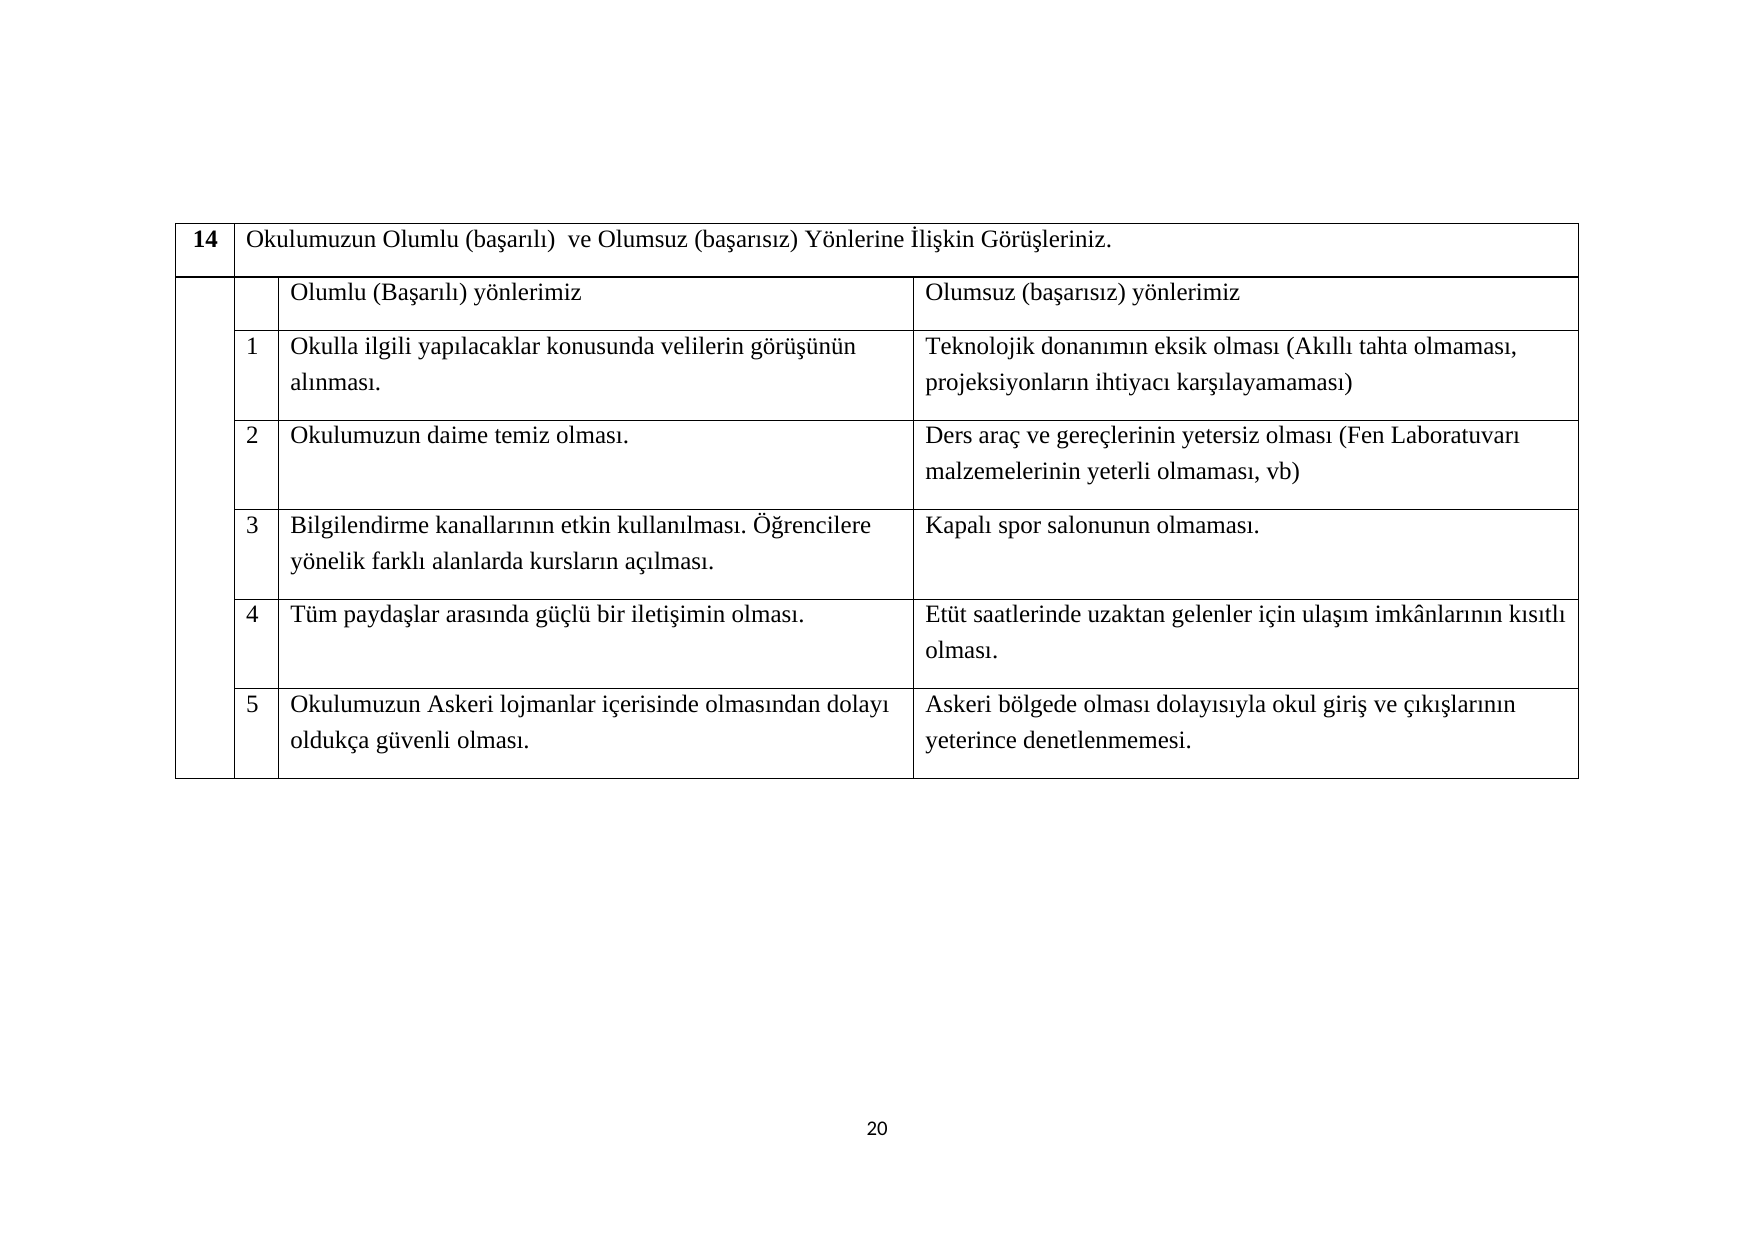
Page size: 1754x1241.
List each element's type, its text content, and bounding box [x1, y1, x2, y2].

table_cell [235, 278, 278, 330]
table_header 14 [176, 224, 234, 276]
table_cell [176, 278, 234, 777]
table_cell 2 [235, 421, 278, 509]
table_cell Tüm paydaşlar arasında güçlü bir iletişimin olması. [279, 600, 913, 688]
table_header Okulumuzun Olumlu (başarılı) ve Olumsuz (başarısız) Yönlerine İlişkin Görüşleriniz. [235, 224, 1578, 276]
table_cell Kapalı spor salonunun olmaması. [914, 510, 1578, 598]
table_cell Askeri bölgede olması dolayısıyla okul giriş ve çıkışlarının yeterince denetlenmemesi. [914, 689, 1578, 777]
table_cell Okulla ilgili yapılacaklar konusunda velilerin görüşünün alınması. [279, 331, 913, 419]
table_cell Okulumuzun daime temiz olması. [279, 421, 913, 509]
table_cell 4 [235, 600, 278, 688]
table_cell Bilgilendirme kanallarının etkin kullanılması. Öğrencilere yönelik farklı alanlarda kursların açılması. [279, 510, 913, 598]
table_cell Ders araç ve gereçlerinin yetersiz olması (Fen Laboratuvarı malzemelerinin yeterli olmaması, vb) [914, 421, 1578, 509]
table_cell Olumlu (Başarılı) yönlerimiz [279, 278, 913, 330]
table_cell Okulumuzun Askeri lojmanlar içerisinde olmasından dolayı oldukça güvenli olması. [279, 689, 913, 777]
table_cell Teknolojik donanımın eksik olması (Akıllı tahta olmaması, projeksiyonların ihtiyacı karşılayamaması) [914, 331, 1578, 419]
table_cell 1 [235, 331, 278, 419]
table_cell Etüt saatlerinde uzaktan gelenler için ulaşım imkânlarının kısıtlı olması. [914, 600, 1578, 688]
table_cell 5 [235, 689, 278, 777]
table_cell 3 [235, 510, 278, 598]
table_cell Olumsuz (başarısız) yönlerimiz [914, 278, 1578, 330]
